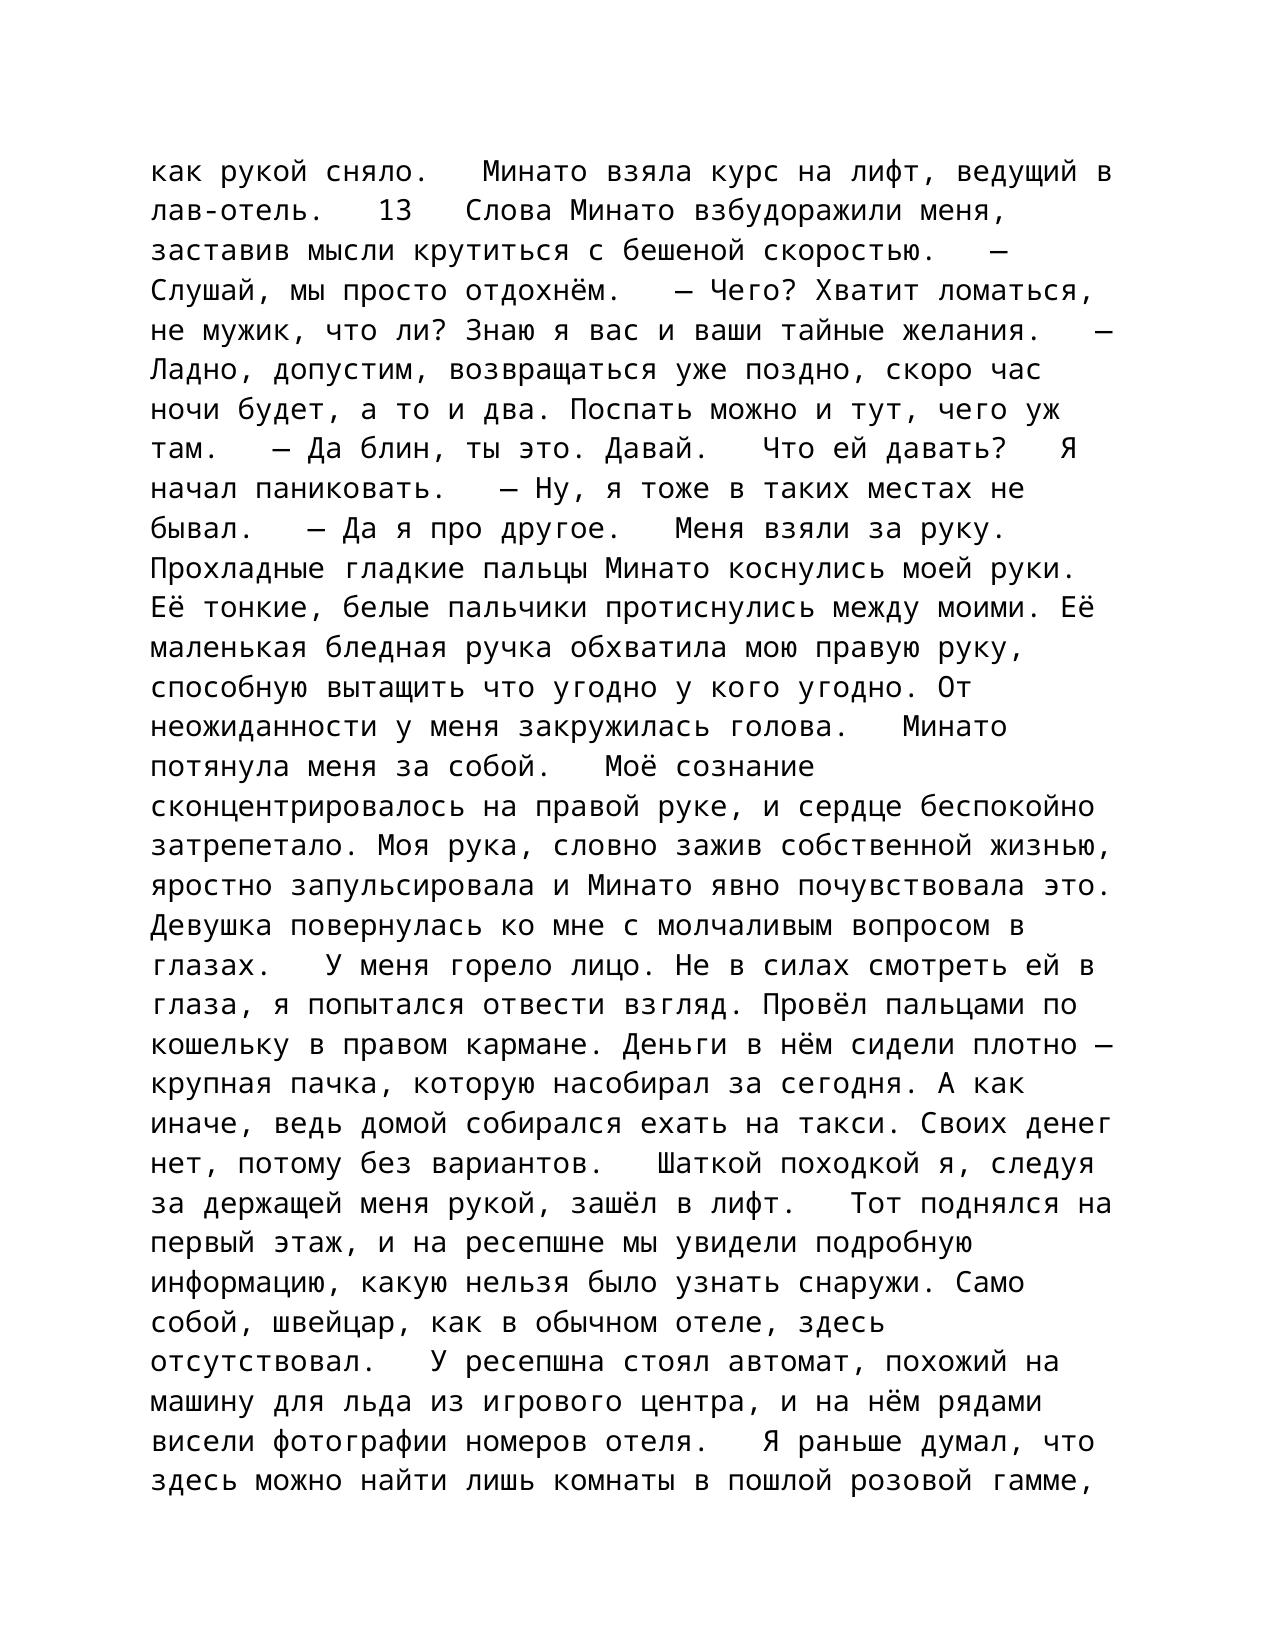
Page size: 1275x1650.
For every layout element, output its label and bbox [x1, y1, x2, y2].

text [150, 150, 1125, 1499]
